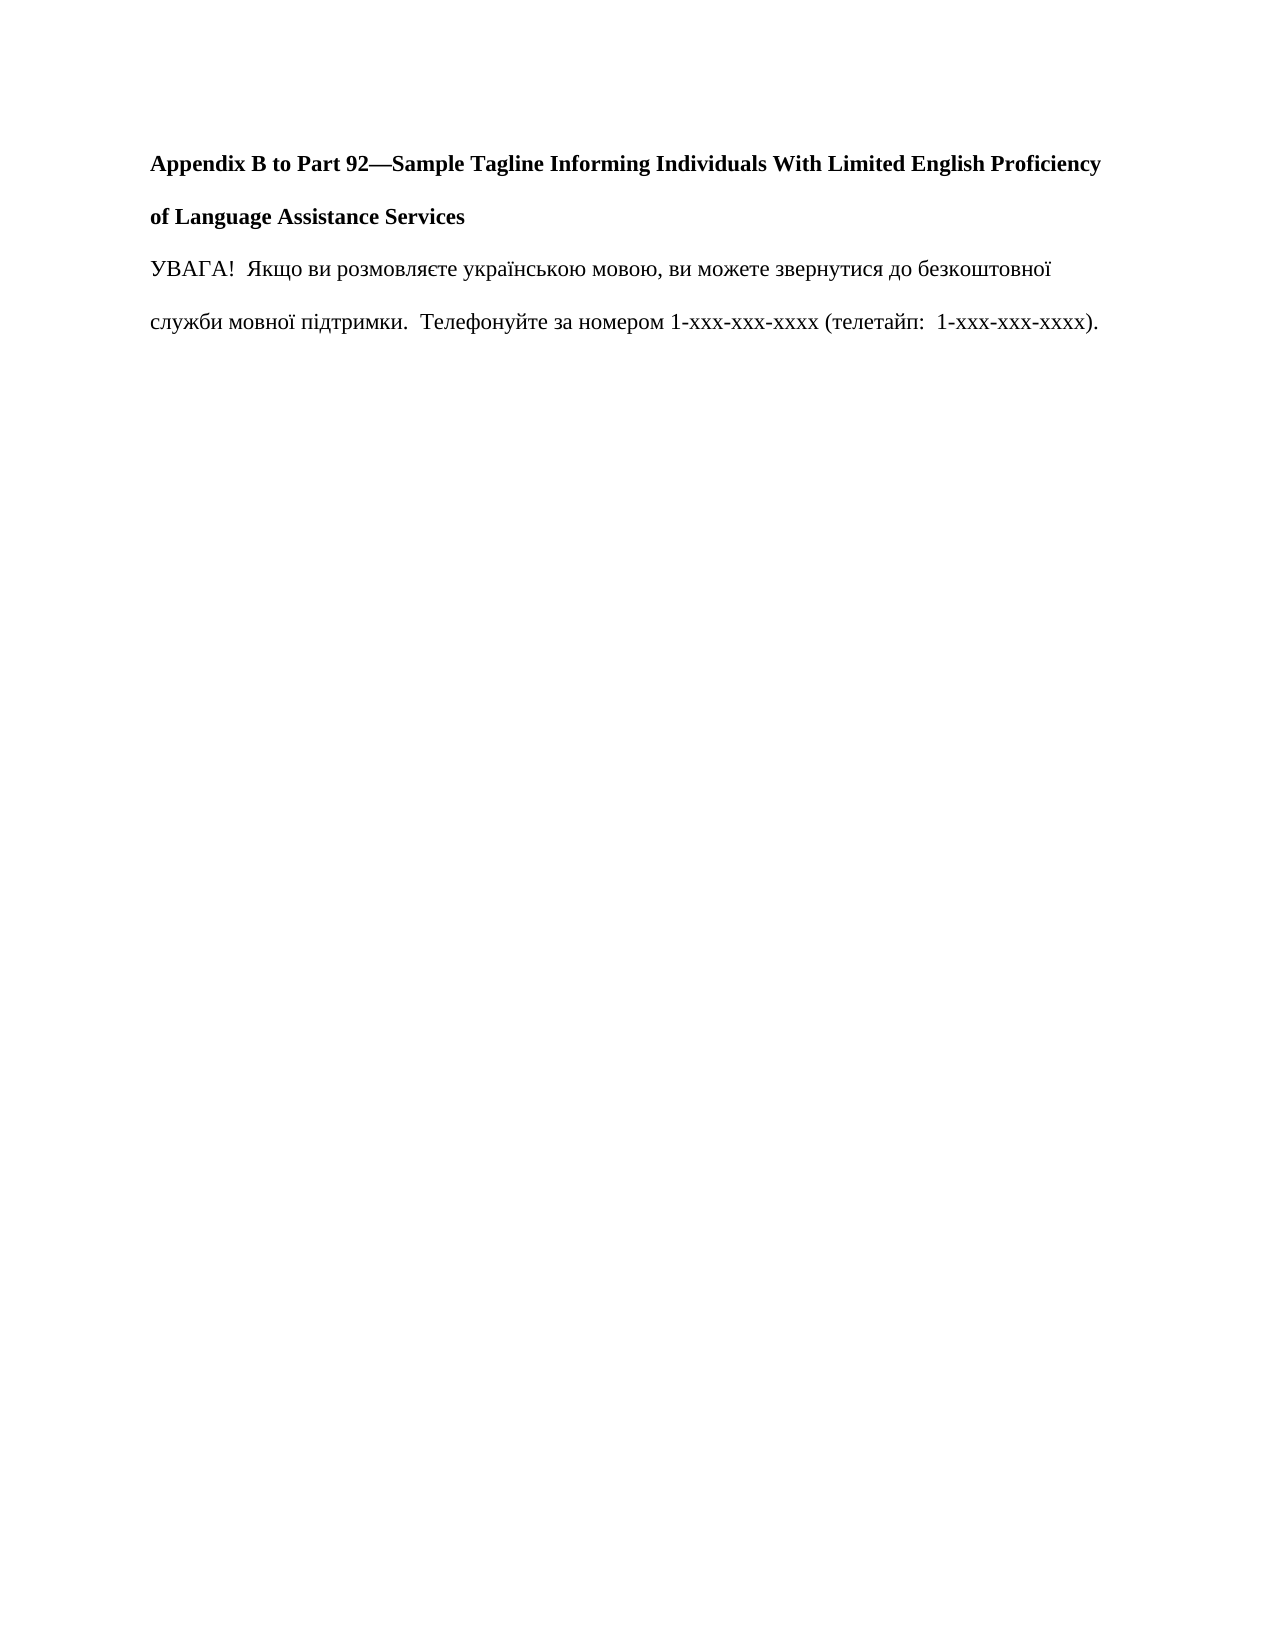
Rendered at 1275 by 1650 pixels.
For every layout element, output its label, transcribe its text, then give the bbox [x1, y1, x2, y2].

text Appendix B to Part 92—Sample Tagline Informing Individuals With Limited English Proficiency of Language Assistance Services [150, 150, 1125, 229]
text УВАГА! Якщо ви розмовляєте українською мовою, ви можете звернутися до безкоштовної служби мовної підтримки. Телефонуйте за номером 1-xxx-xxx-xxxx (телетайп: 1-xxx-xxx-xxxx). [150, 255, 1125, 334]
